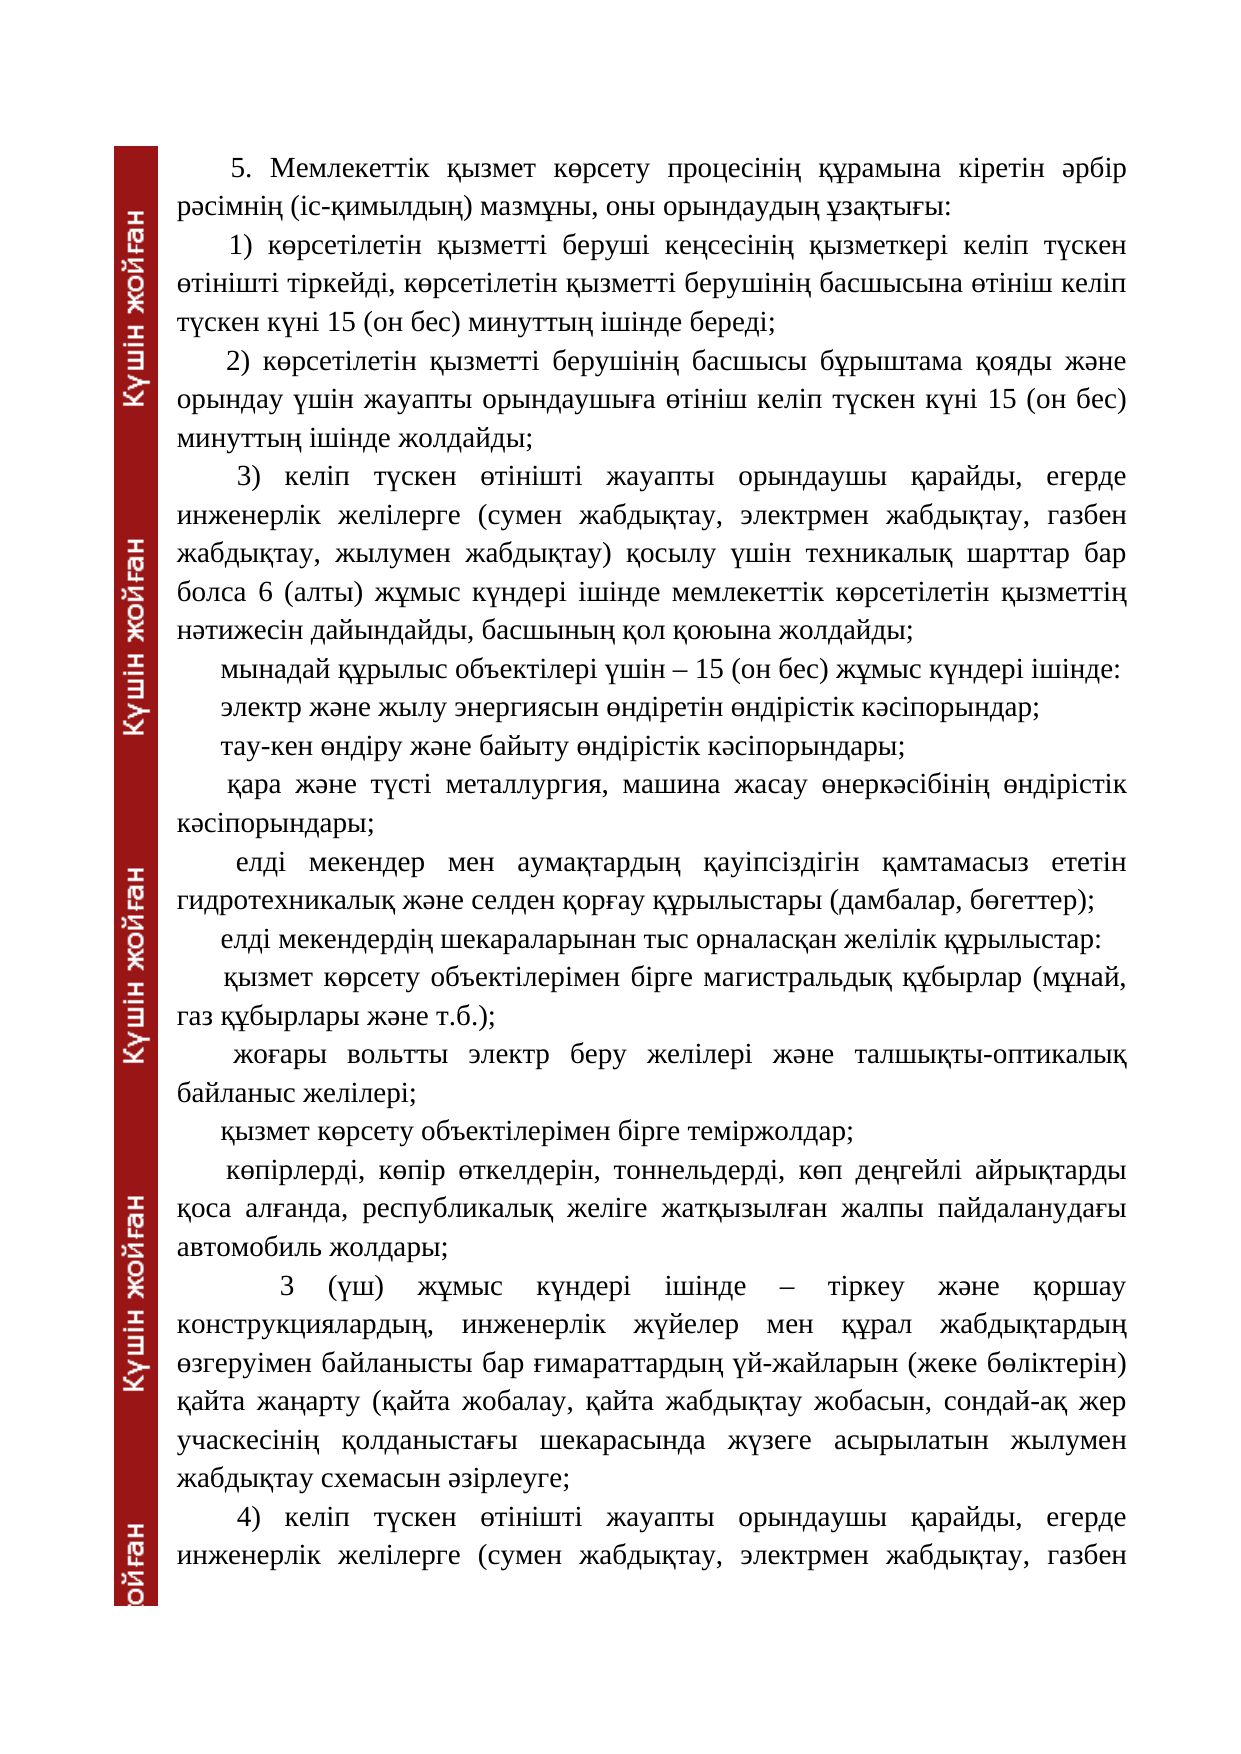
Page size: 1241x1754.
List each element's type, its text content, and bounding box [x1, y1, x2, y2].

picture [114, 1263, 158, 1268]
picture [114, 646, 158, 651]
text 1) көрсетілетін қызметті беруші кеңсесінің қызметкері келіп түскен өтінішті тіркейді, көрсетілетін қызметті берушінің басшысына өтініш келіп түскен күні 15 (он бес) минуттың ішінде береді; [112, 227, 1128, 338]
text елді мекендердің шекараларынан тыс орналасқан желілік құрылыстар: [112, 921, 1128, 954]
text 3 (үш) жұмыс күндері ішінде – тіркеу және қоршау конструкциялардың, инженерлік жүйелер мен құрал жабдықтардың өзгеруімен байланысты бар ғимараттардың үй-жайларын (жеке бөліктерін) қайта жаңарту (қайта жобалау, қайта жабдықтау жобасын, сондай-ақ жер учаскесінің қолданыстағы шекарасында жүзеге асырылатын жылумен жабдықтау схемасын әзірлеуге; [112, 1268, 1128, 1494]
picture [114, 338, 158, 343]
text мынадай құрылыс объектілері үшін – 15 (он бес) жұмыс күндері ішінде: [112, 651, 1128, 684]
text электр және жылу энергиясын өндіретін өндірістік кәсіпорындар; [112, 689, 1128, 723]
text 2) көрсетілетін қызметті берушінің басшысы бұрыштама қояды және орындау үшін жауапты орындаушыға өтініш келіп түскен күні 15 (он бес) минуттың ішінде жолдайды; [112, 343, 1128, 453]
text жоғары вольтты электр беру желілері және талшықты-оптикалық байланыс желілері; [112, 1036, 1128, 1108]
picture [114, 222, 158, 227]
picture [114, 723, 158, 728]
picture [114, 684, 158, 689]
picture [114, 916, 158, 921]
text көпірлерді, көпір өткелдерін, тоннельдерді, көп деңгейлі айрықтарды қоса алғанда, республикалық желіге жатқызылған жалпы пайдаланудағы автомобиль жолдары; [112, 1152, 1128, 1263]
picture [114, 1571, 158, 1606]
text қызмет көрсету объектілерімен бірге теміржолдар; [112, 1113, 1128, 1147]
text тау-кен өндіру және байыту өндірістік кәсіпорындары; [112, 728, 1128, 762]
picture [114, 762, 158, 767]
picture [114, 839, 158, 844]
text қызмет көрсету объектілерімен бірге магистральдық құбырлар (мұнай, газ құбырлары және т.б.); [112, 959, 1128, 1031]
picture [114, 954, 158, 959]
picture [114, 453, 158, 458]
picture [114, 1108, 158, 1113]
text елді мекендер мен аумақтардың қауіпсіздігін қамтамасыз ететін гидротехникалық және селден қорғау құрылыстары (дамбалар, бөгеттер); [112, 844, 1128, 916]
text 5. Мемлекеттік қызмет көрсету процесінің құрамына кіретін әрбір рәсімнің (іс-қимылдың) мазмұны, оны орындаудың ұзақтығы: [112, 150, 1128, 222]
text 3) келіп түскен өтінішті жауапты орындаушы қарайды, егерде инженерлік желілерге (сумен жабдықтау, электрмен жабдықтау, газбен жабдықтау, жылумен жабдықтау) қосылу үшін техникалық шарттар бар болса 6 (алты) жұмыс күндері ішінде мемлекеттік көрсетілетін қызметтің нәтижесін дайындайды, басшының қол қоюына жолдайды; [112, 458, 1128, 646]
picture [114, 1031, 158, 1036]
text қара және түсті металлургия, машина жасау өнеркәсібінің өндірістік кәсіпорындары; [112, 767, 1128, 839]
picture [114, 1147, 158, 1152]
picture [114, 146, 158, 150]
picture [114, 1494, 158, 1499]
